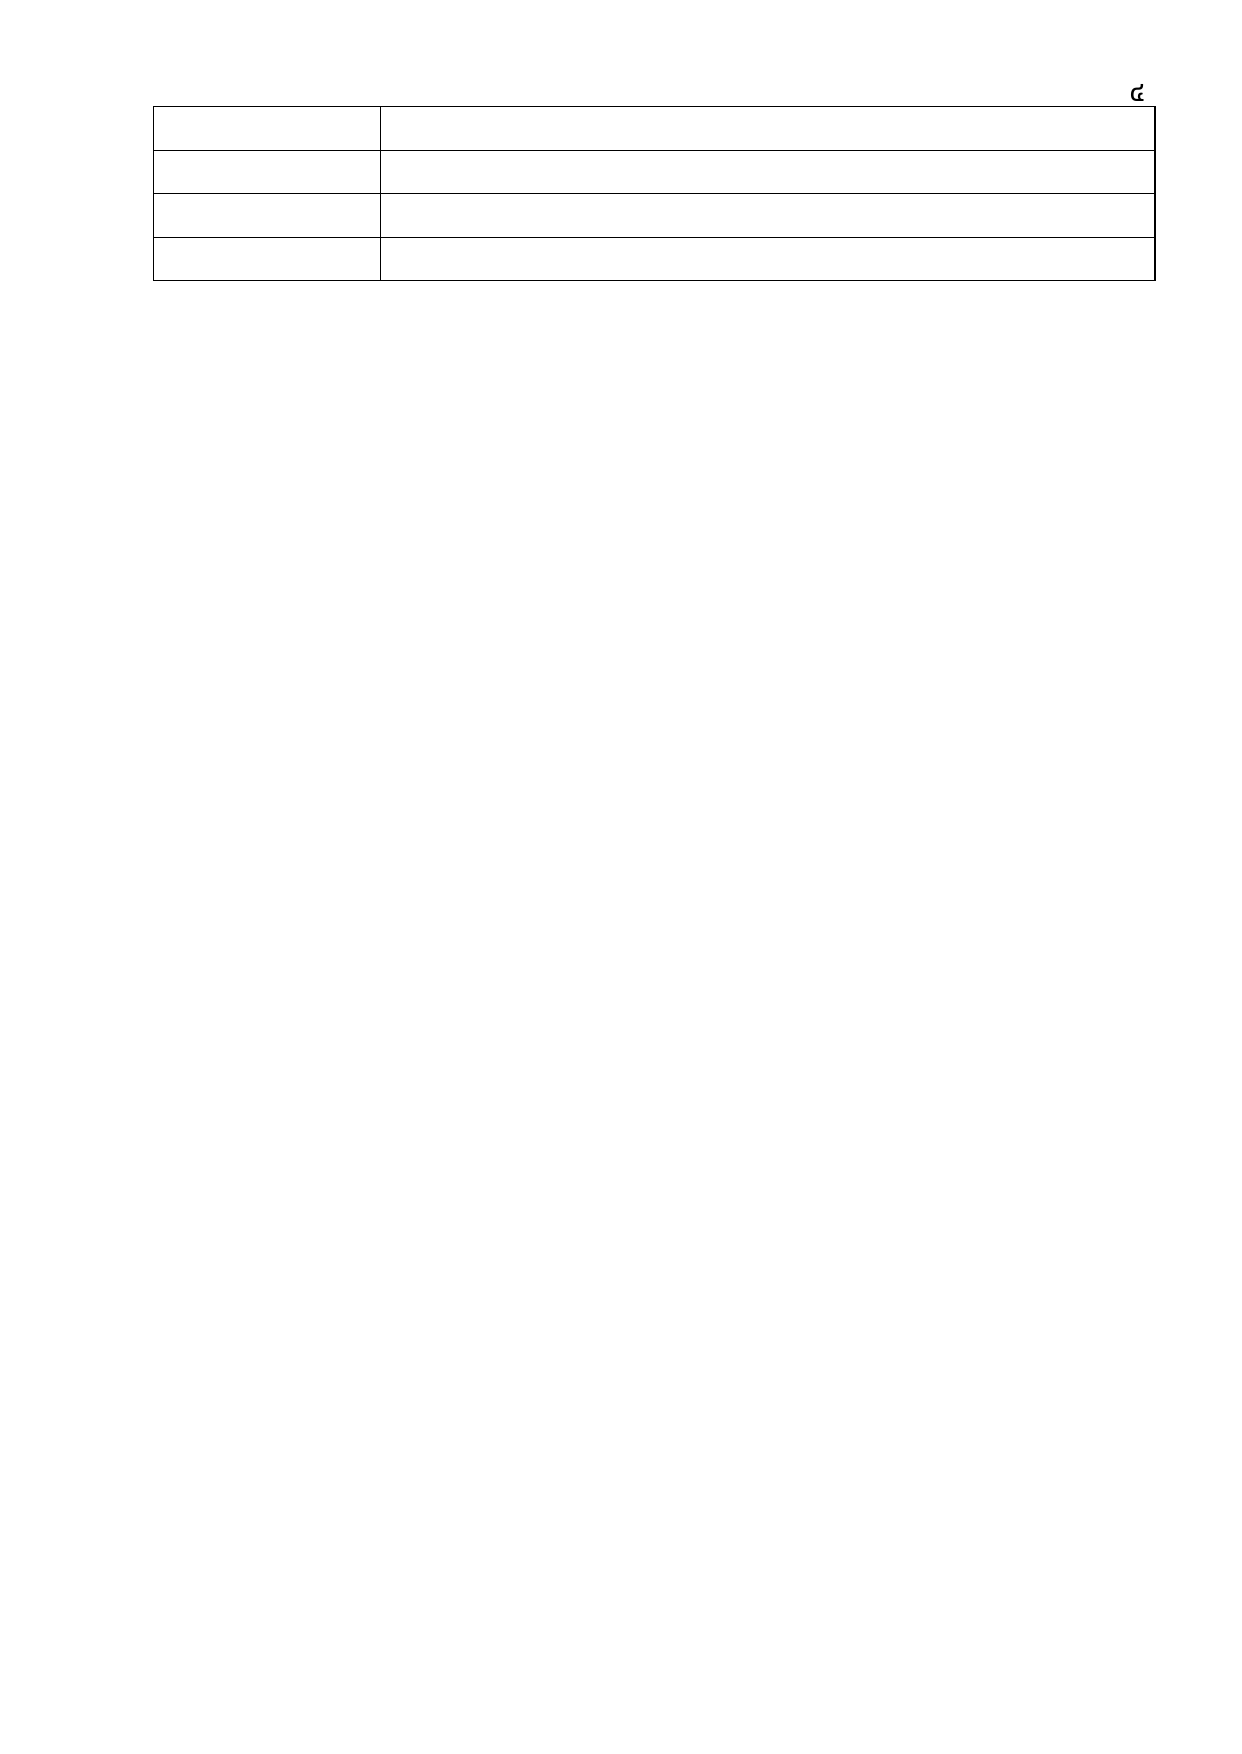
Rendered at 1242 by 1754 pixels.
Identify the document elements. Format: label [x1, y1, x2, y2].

table_cell [154, 194, 380, 237]
table_cell [154, 238, 380, 280]
table_cell [381, 238, 1154, 280]
table_cell [381, 194, 1154, 237]
table_cell [381, 107, 1154, 150]
table_cell [154, 151, 380, 193]
table_cell [381, 151, 1154, 193]
table_cell [154, 107, 380, 150]
